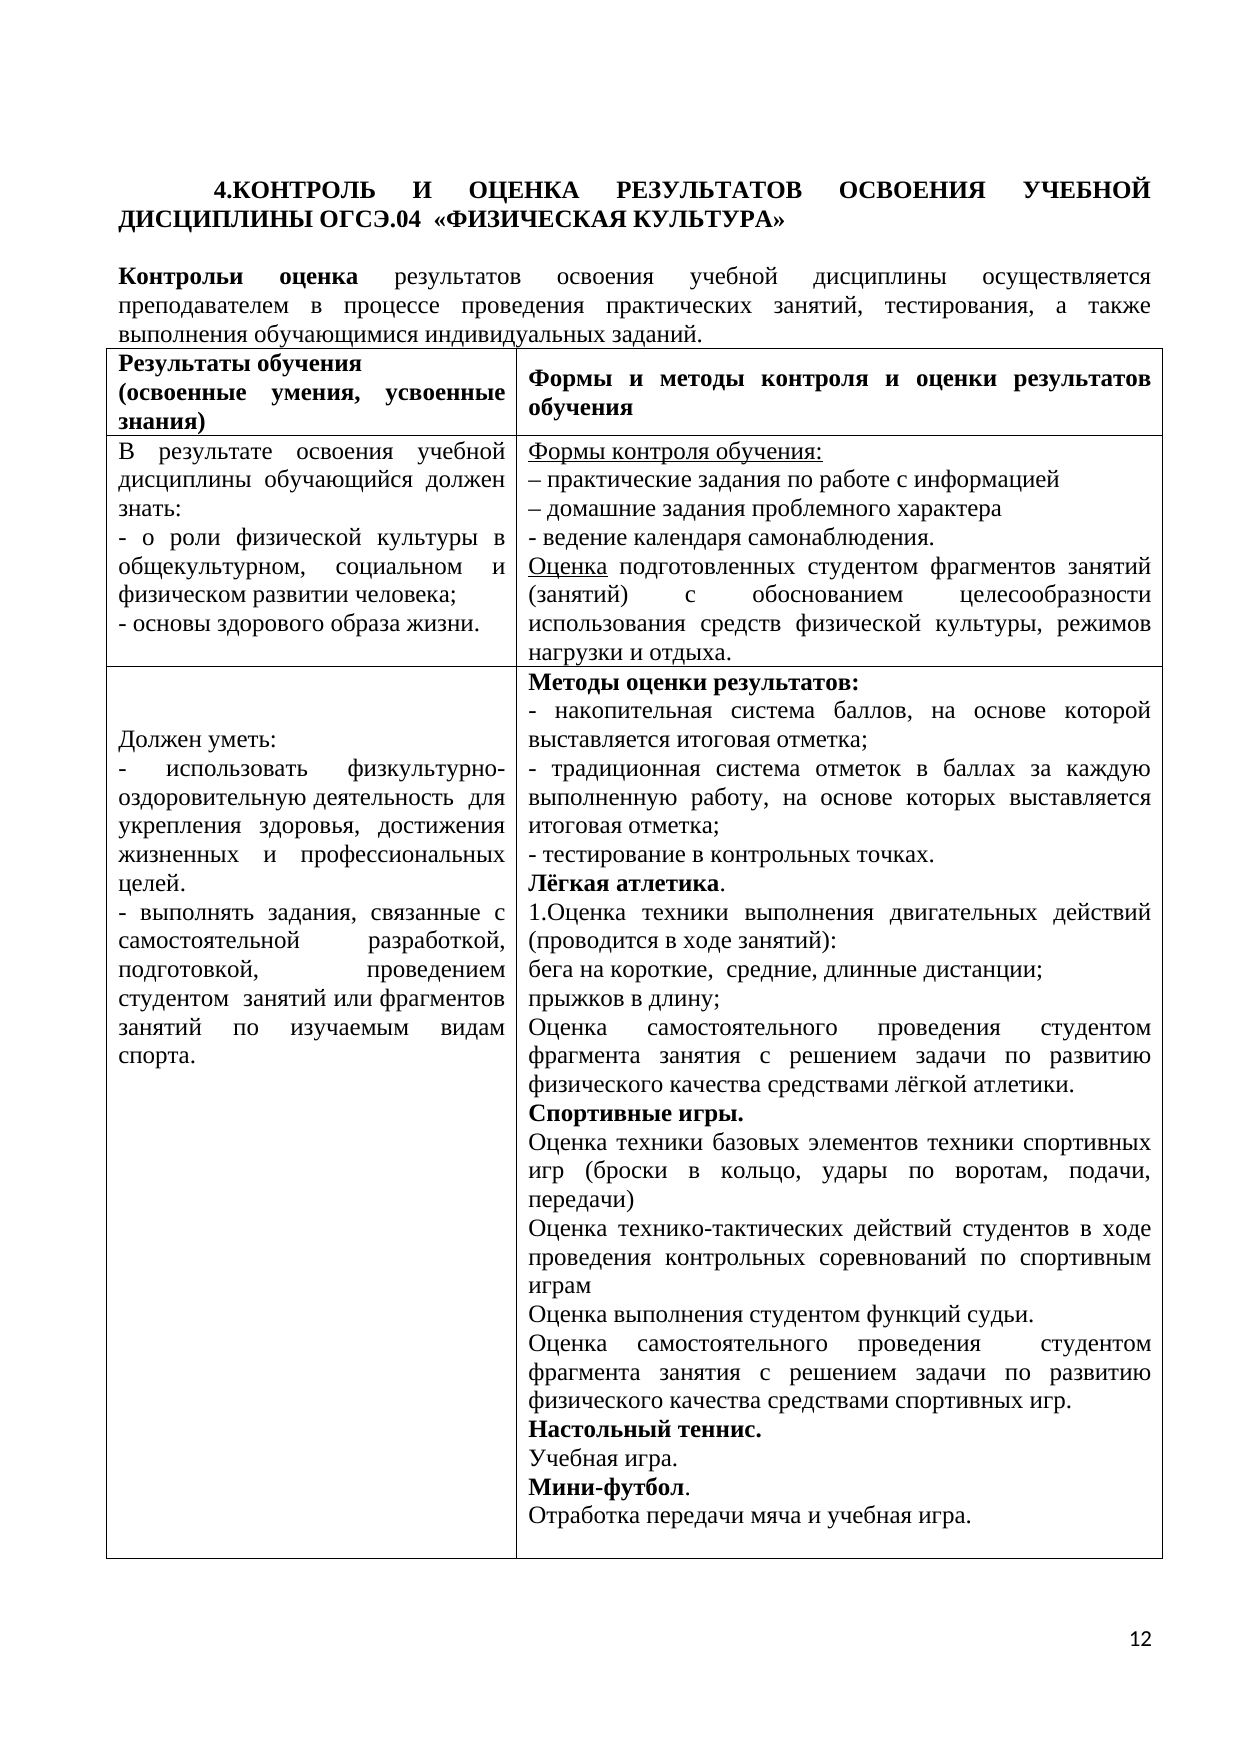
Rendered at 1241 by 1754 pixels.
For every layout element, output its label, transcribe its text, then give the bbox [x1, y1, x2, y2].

table_cell Методы оценки результатов: - накопительная система баллов, на основе которой выставляется итоговая отметка; - традиционная система отметок в баллах за каждую выполненную работу, на основе которых выставляется итоговая отметка; - тестирование в контрольных точках. Лёгкая атлетика. 1.Оценка техники выполнения двигательных действий (проводится в ходе занятий): бега на короткие, средние, длинные дистанции; прыжков в длину; Оценка самостоятельного проведения студентом фрагмента занятия с решением задачи по развитию физического качества средствами лёгкой атлетики. Спортивные игры. Оценка техники базовых элементов техники спортивных игр (броски в кольцо, удары по воротам, подачи, передачи) Оценка технико-тактических действий студентов в ходе проведения контрольных соревнований по спортивным играм Оценка выполнения студентом функций судьи. Оценка самостоятельного проведения студентом фрагмента занятия с решением задачи по развитию физического качества средствами спортивных игр. Настольный теннис. Учебная игра. Мини-футбол. Отработка передачи мяча и учебная игра. [517, 667, 1162, 1558]
table_cell Формы контроля обучения: – практические задания по работе с информацией – домашние задания проблемного характера - ведение календаря самонаблюдения. Оценка подготовленных студентом фрагментов занятий (занятий) с обоснованием целесообразности использования средств физической культуры, режимов нагрузки и отдыха. [517, 436, 1162, 666]
table_header Результаты обучения (освоенные умения, усвоенные знания) [107, 349, 516, 435]
table_header Формы и методы контроля и оценки результатов обучения [517, 349, 1162, 435]
text Контрольи оценка результатов освоения учебной дисциплины осуществляется преподавателем в процессе проведения практических занятий, тестирования, а также выполнения обучающимися индивидуальных заданий. [118, 261, 1152, 347]
table_cell В результате освоения учебной дисциплины обучающийся должен знать: - о роли физической культуры в общекультурном, социальном и физическом развитии человека; - основы здорового образа жизни. [107, 436, 516, 666]
table_cell Должен уметь: - использовать физкультурно-оздоровительную деятельность для укрепления здоровья, достижения жизненных и профессиональных целей. - выполнять задания, связанные с самостоятельной разработкой, подготовкой, проведением студентом занятий или фрагментов занятий по изучаемым видам спорта. [107, 667, 516, 1558]
text 4.Контроль и оценка результатов освоения УЧЕБНОЙ Дисциплины ОГСЭ.04 «ФИЗИЧЕСКАЯ КУЛЬТУРА» [118, 175, 1152, 232]
